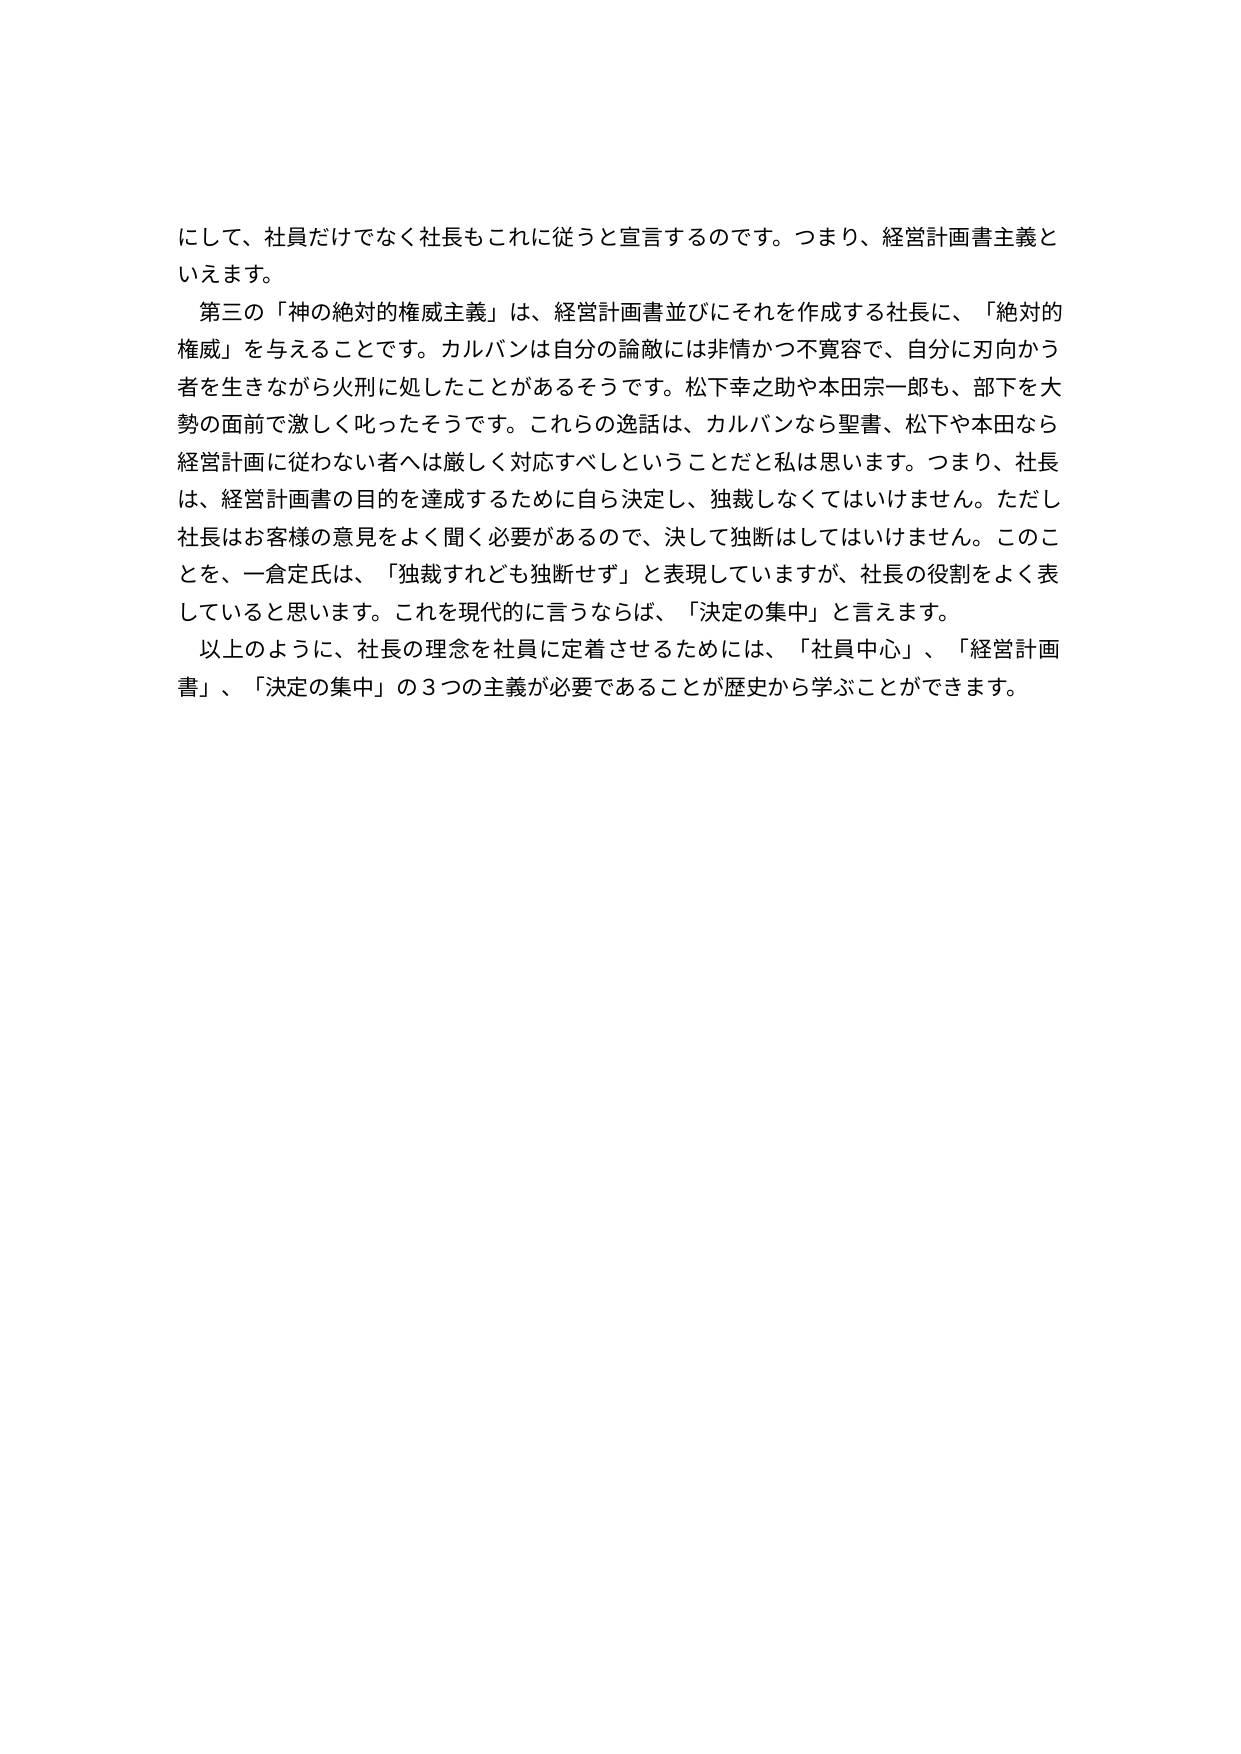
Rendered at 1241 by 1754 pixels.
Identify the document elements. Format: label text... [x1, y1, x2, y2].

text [177, 217, 1063, 292]
text 第三の「神の絶対的権威主義」は、経営計画書並びにそれを作成する社長に、「絶対的権威」を与えることです。カルバンは自分の論敵には非情かつ不寛容で、自分に刃向かう者を生きながら火刑に処したことがあるそうです。松下幸之助や本田宗一郎も、部下を大勢の面前で激しく叱ったそうです。これらの逸話は、カルバンなら聖書、松下や本田なら経営計画に従わない者へは厳しく対応すべしということだと私は思います。つまり、社長は、経営計画書の目的を達成するために自ら決定し、独裁しなくてはいけません。ただし、社長はお客様の意見をよく聞く必要があるので、決して独断はしてはいけません。このことを、一倉定氏は、「独裁すれども独断せず」と表現していますが、社長の役割をよく表していると思います。これを現代的に言うならば、「決定の集中」と言えます。 [177, 292, 1063, 629]
text 以上のように、社長の理念を社員に定着させるためには、「社員中心」、「経営計画書」、「決定の集中」の３つの主義が必要であることが歴史から学ぶことができます。 [177, 629, 1063, 704]
